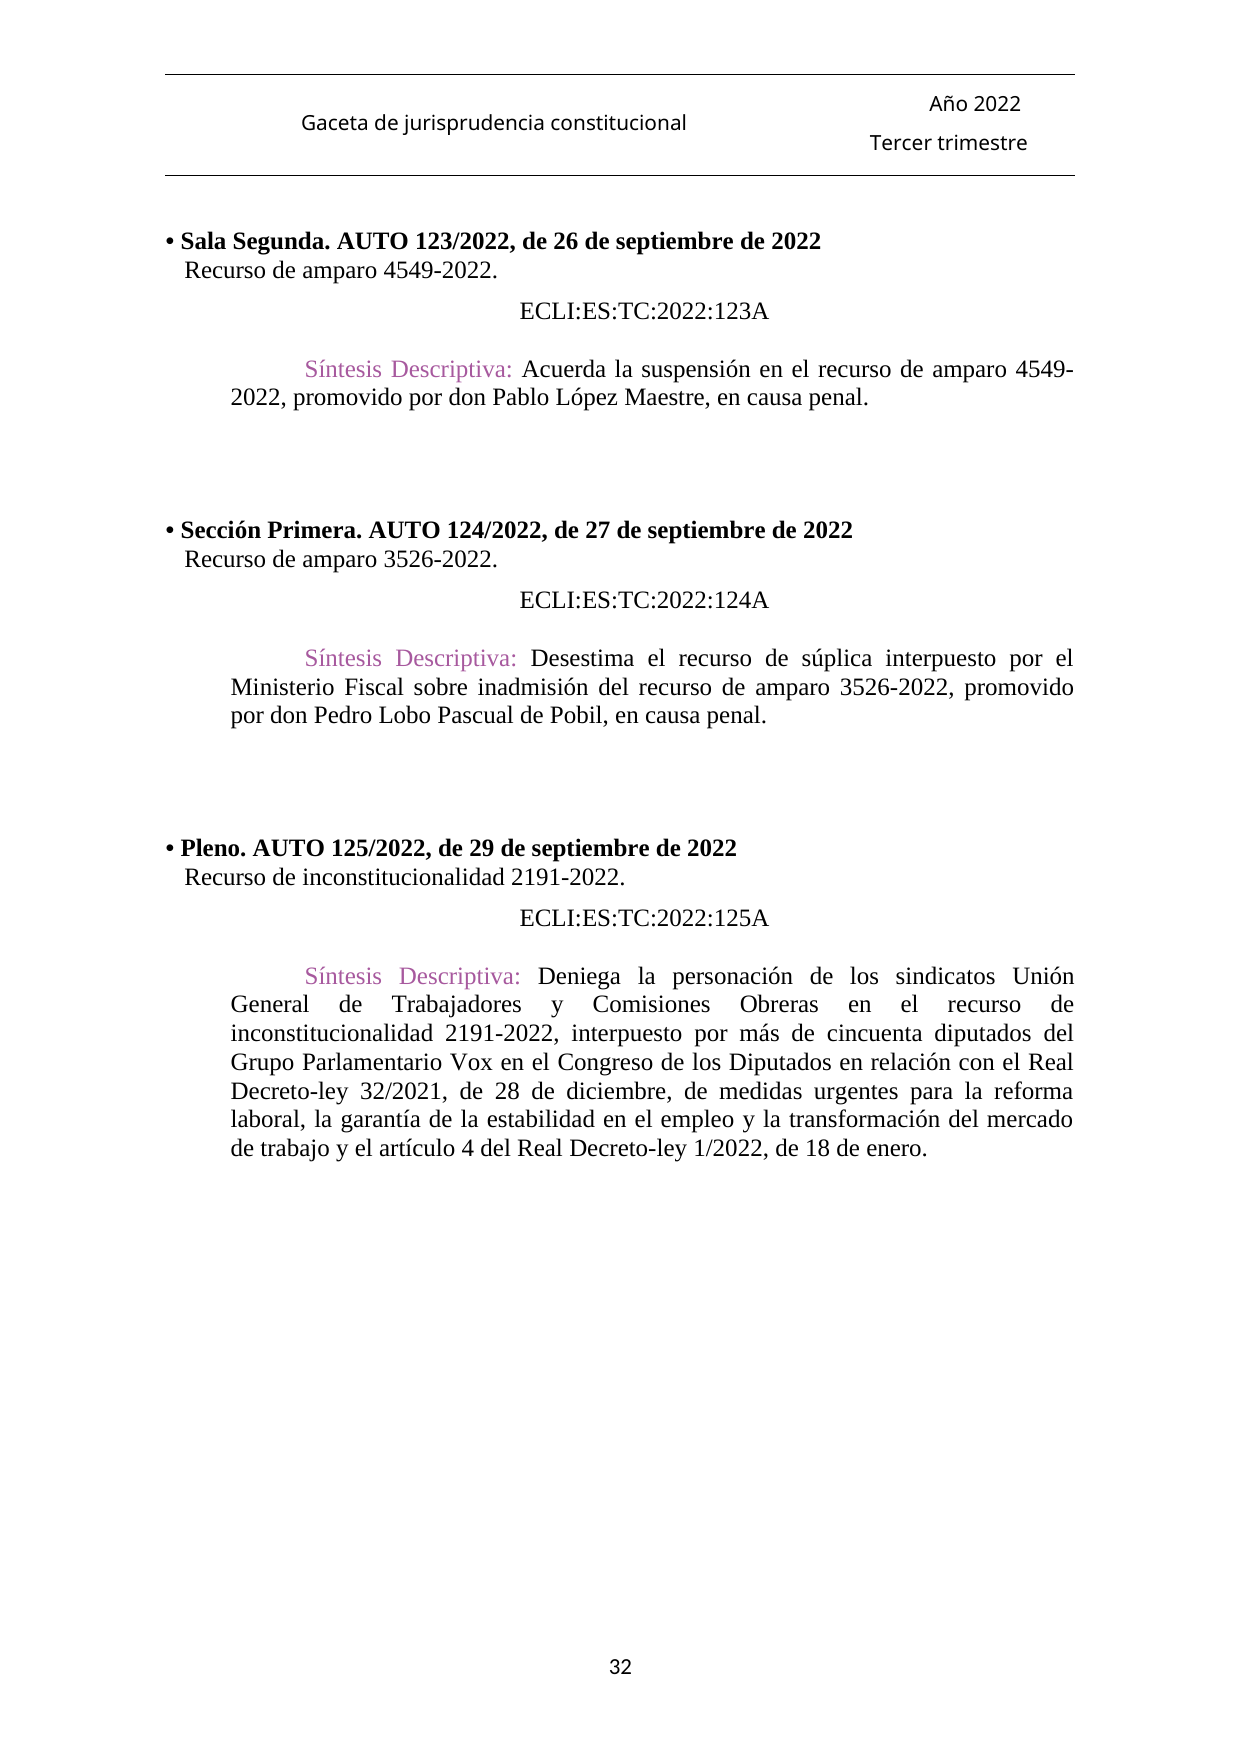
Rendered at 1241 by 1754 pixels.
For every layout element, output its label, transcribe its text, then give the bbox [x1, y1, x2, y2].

text Recurso de amparo 3526-2022. [165, 544, 1075, 573]
text ECLI:ES:TC:2022:125A [165, 903, 1075, 932]
text Recurso de amparo 4549-2022. [165, 255, 1075, 284]
text Síntesis Descriptiva: Desestima el recurso de súplica interpuesto por el Ministerio Fiscal sobre inadmisión del recurso de amparo 3526-2022, promovido por don Pedro Lobo Pascual de Pobil, en causa penal. [230, 643, 1075, 729]
text • Sección Primera. AUTO 124/2022, de 27 de septiembre de 2022 [165, 515, 1075, 544]
text ECLI:ES:TC:2022:124A [165, 585, 1075, 614]
text Síntesis Descriptiva: Acuerda la suspensión en el recurso de amparo 4549-2022, promovido por don Pablo López Maestre, en causa penal. [230, 354, 1075, 411]
text Síntesis Descriptiva: Deniega la personación de los sindicatos Unión General de Trabajadores y Comisiones Obreras en el recurso de inconstitucionalidad 2191-2022, interpuesto por más de cincuenta diputados del Grupo Parlamentario Vox en el Congreso de los Diputados en relación con el Real Decreto-ley 32/2021, de 28 de diciembre, de medidas urgentes para la reforma laboral, la garantía de la estabilidad en el empleo y la transformación del mercado de trabajo y el artículo 4 del Real Decreto-ley 1/2022, de 18 de enero. [230, 961, 1075, 1162]
text • Sala Segunda. AUTO 123/2022, de 26 de septiembre de 2022 [165, 226, 1075, 255]
text • Pleno. AUTO 125/2022, de 29 de septiembre de 2022 [165, 833, 1075, 862]
text ECLI:ES:TC:2022:123A [165, 296, 1075, 325]
text Recurso de inconstitucionalidad 2191-2022. [165, 862, 1075, 891]
